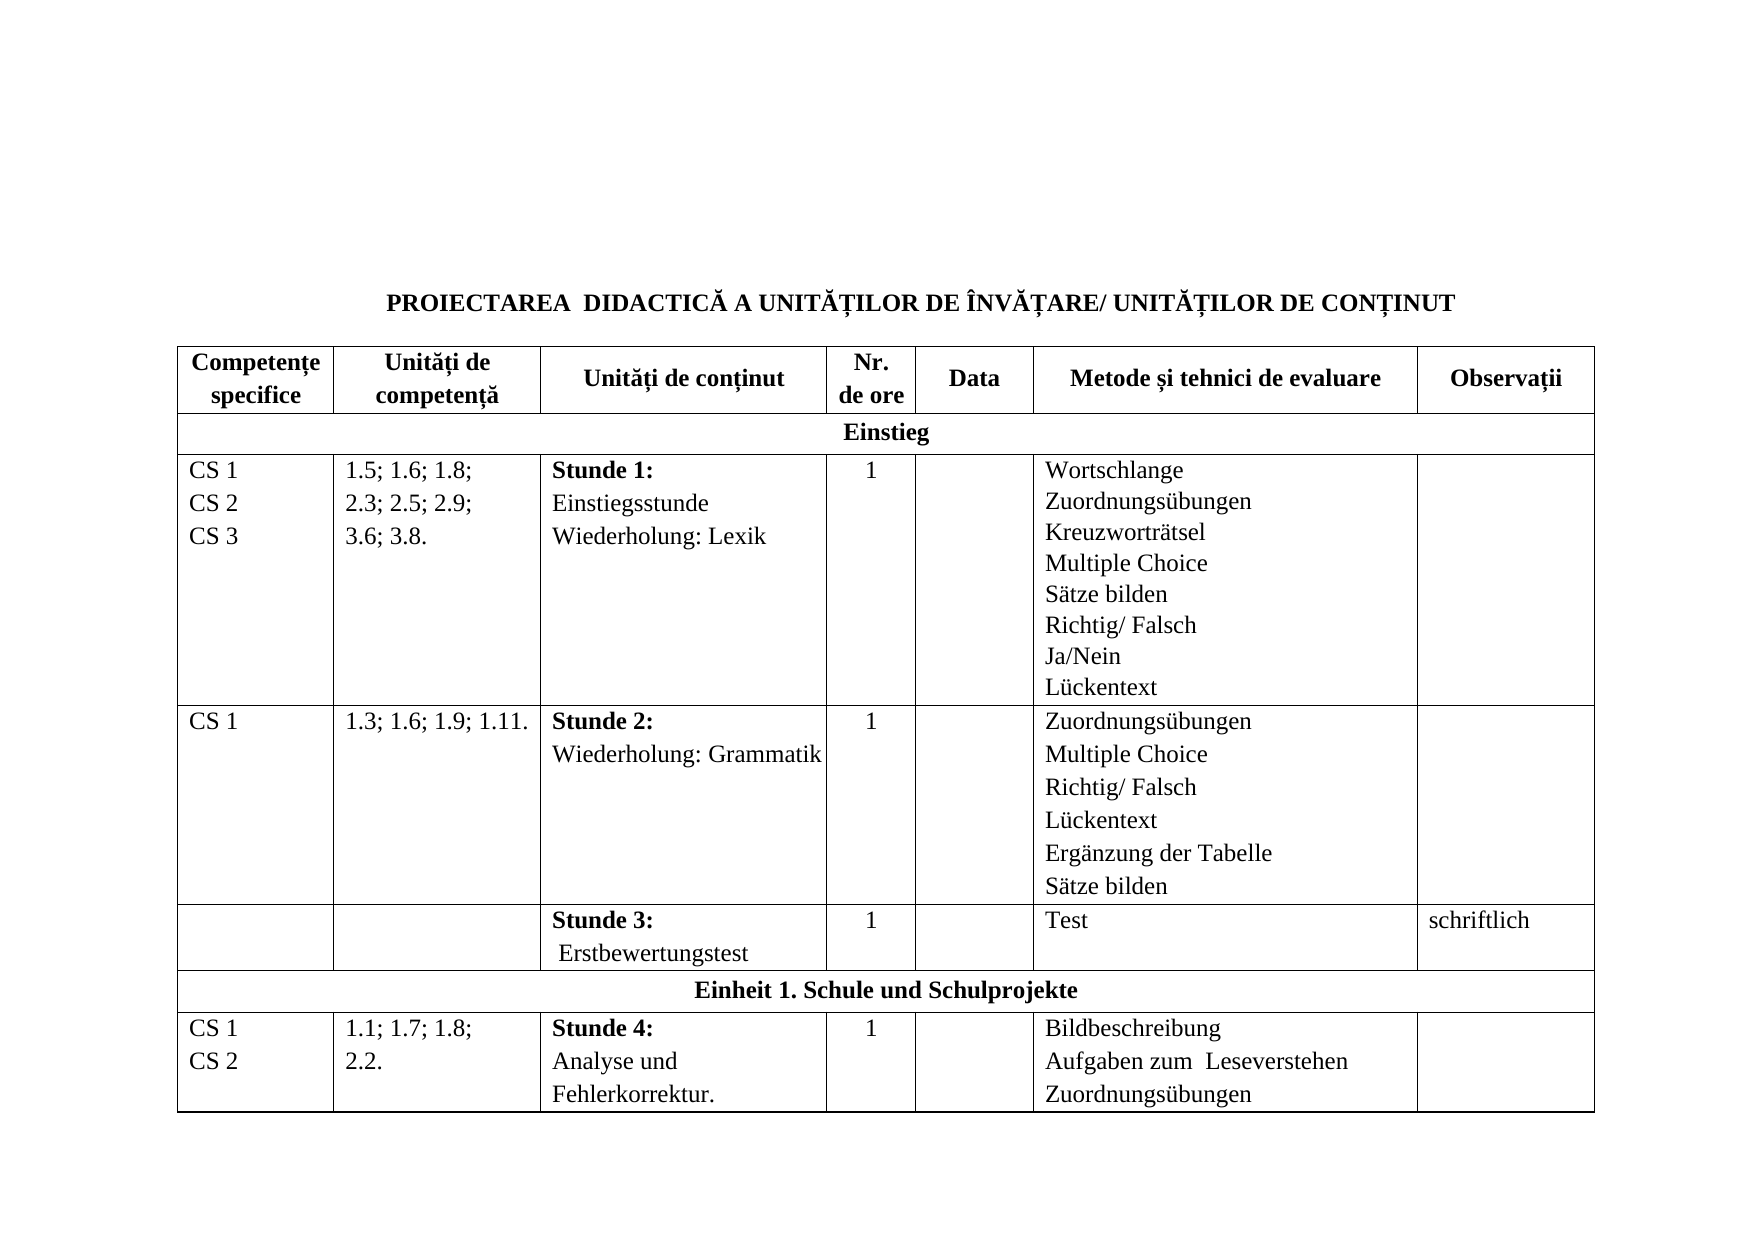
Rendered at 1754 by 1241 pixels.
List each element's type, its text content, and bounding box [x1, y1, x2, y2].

table_cell Test [1034, 905, 1417, 970]
table_cell 1.5; 1.6; 1.8; 2.3; 2.5; 2.9; 3.6; 3.8. [334, 455, 540, 705]
table_cell 1.1; 1.7; 1.8; 2.2. [334, 1013, 540, 1111]
table_cell [1418, 1013, 1594, 1111]
table_cell 1 [827, 706, 915, 904]
table_header Metode și tehnici de evaluare [1034, 347, 1417, 413]
table_cell Einheit 1. Schule und Schulprojekte [178, 971, 1594, 1012]
table_cell [1418, 455, 1594, 705]
table_cell [916, 455, 1033, 705]
table_cell schriftlich [1418, 905, 1594, 970]
table_cell [334, 905, 540, 970]
table_cell 1.3; 1.6; 1.9; 1.11. [334, 706, 540, 904]
table_cell 1 [827, 1013, 915, 1111]
table_cell CS 1 CS 2 CS 3 [178, 455, 333, 705]
table_header Unități de competență [334, 347, 540, 413]
table_cell Einstieg [178, 414, 1594, 454]
table_header Unități de conținut [541, 347, 826, 413]
table_cell Stunde 2: Wiederholung: Grammatik [541, 706, 826, 904]
table_cell CS 1 [178, 706, 333, 904]
table_cell [916, 905, 1033, 970]
table_cell [178, 905, 333, 970]
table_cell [541, 1013, 826, 1111]
table_cell Stunde 3: Erstbewertungstest [541, 905, 826, 970]
table_header Data [916, 347, 1033, 413]
table_cell Stunde 1: Einstiegsstunde Wiederholung: Lexik [541, 455, 826, 705]
table_header Nr. de ore [827, 347, 915, 413]
table_cell Wortschlange Zuordnungsübungen Kreuzworträtsel Multiple Choice Sätze bilden Richtig/ Falsch Ja/Nein Lückentext [1034, 455, 1417, 705]
table_cell CS 1 CS 2 [178, 1013, 333, 1111]
text PROIECTAREA DIDACTICĂ A UNITĂȚILOR DE ÎNVĂȚARE/ UNITĂȚILOR DE CONȚINUT [177, 288, 1665, 317]
table_cell Zuordnungsübungen Multiple Choice Richtig/ Falsch Lückentext Ergänzung der Tabelle Sätze bilden [1034, 706, 1417, 904]
table_cell [1418, 706, 1594, 904]
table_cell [1034, 1013, 1417, 1111]
table_cell 1 [827, 455, 915, 705]
table_cell [916, 706, 1033, 904]
table_cell 1 [827, 905, 915, 970]
table_header Observații [1418, 347, 1594, 413]
table_cell [916, 1013, 1033, 1111]
table_header Competențe specifice [178, 347, 333, 413]
